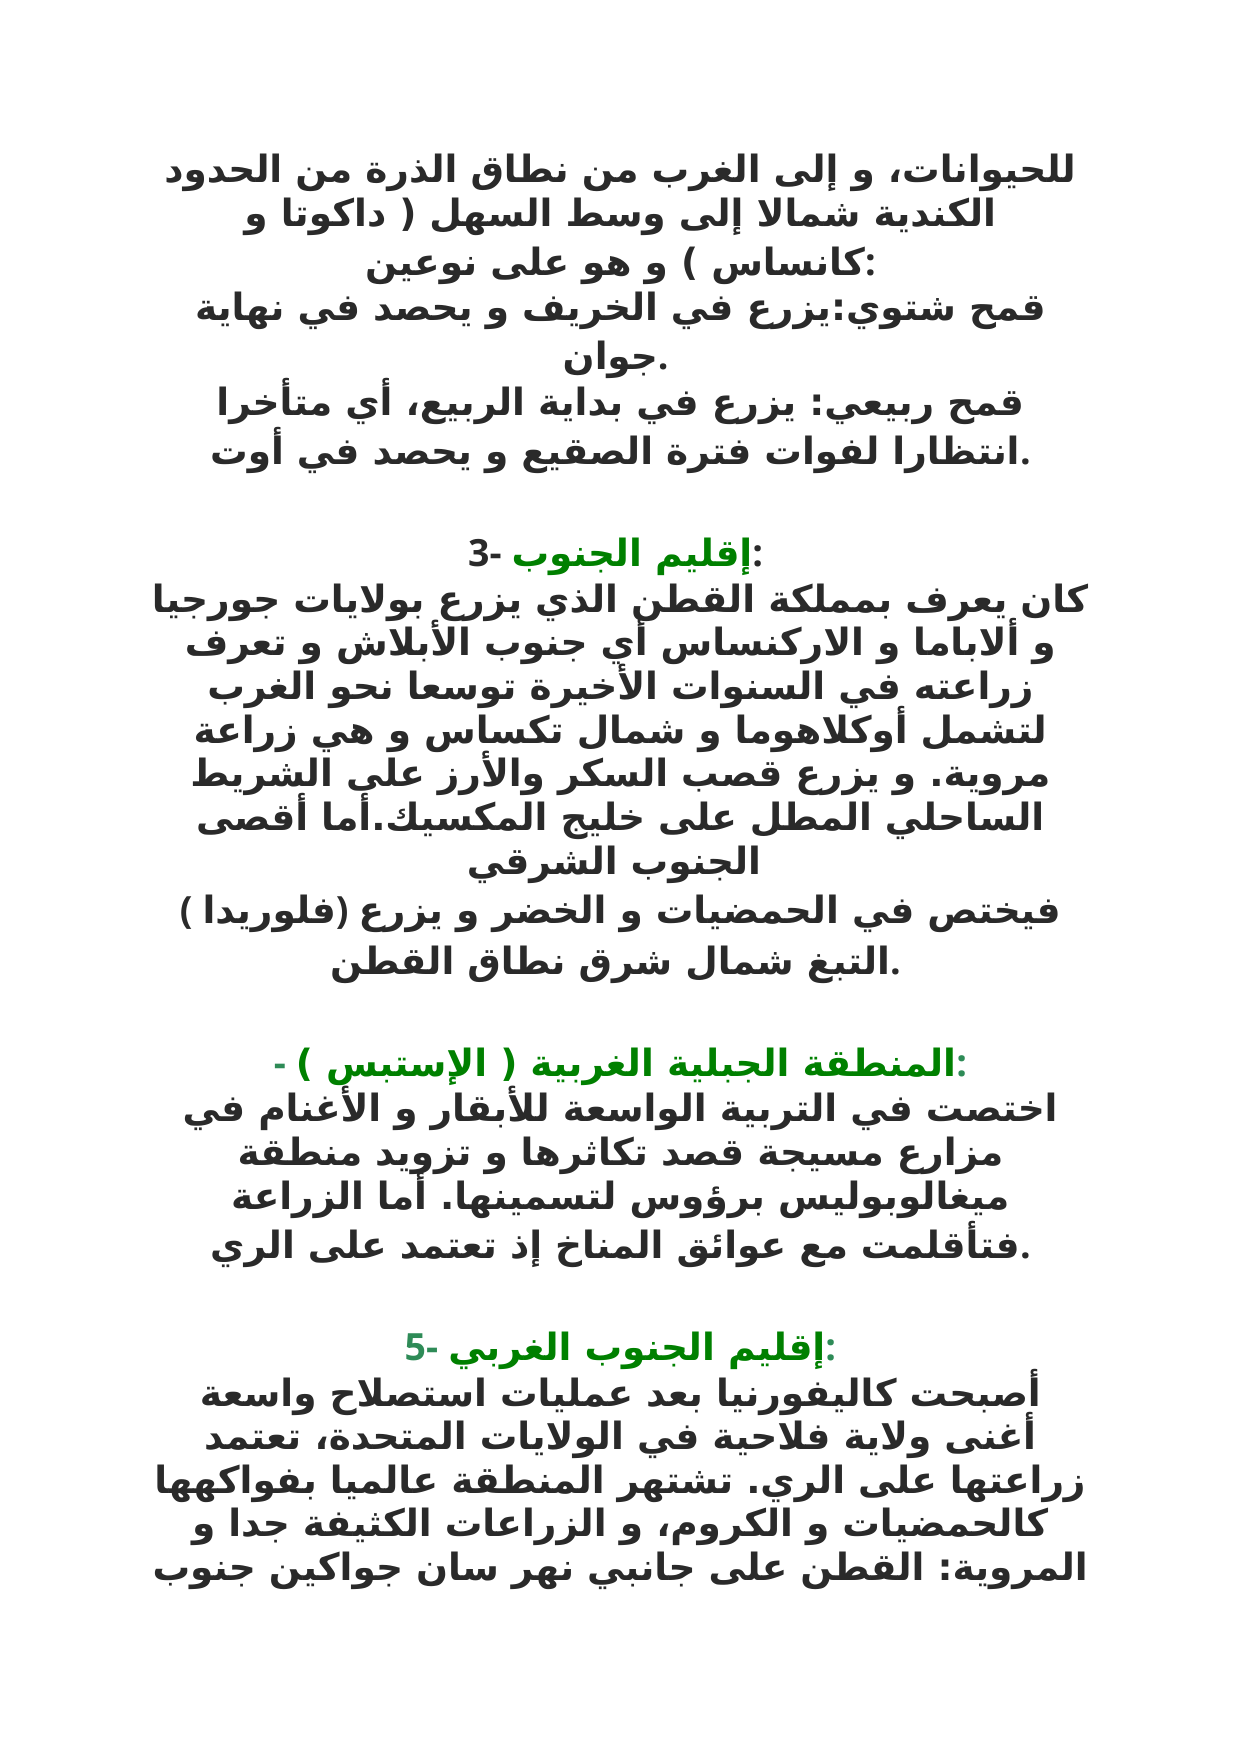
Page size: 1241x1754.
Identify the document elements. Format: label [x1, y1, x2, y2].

text [148, 148, 1093, 1589]
